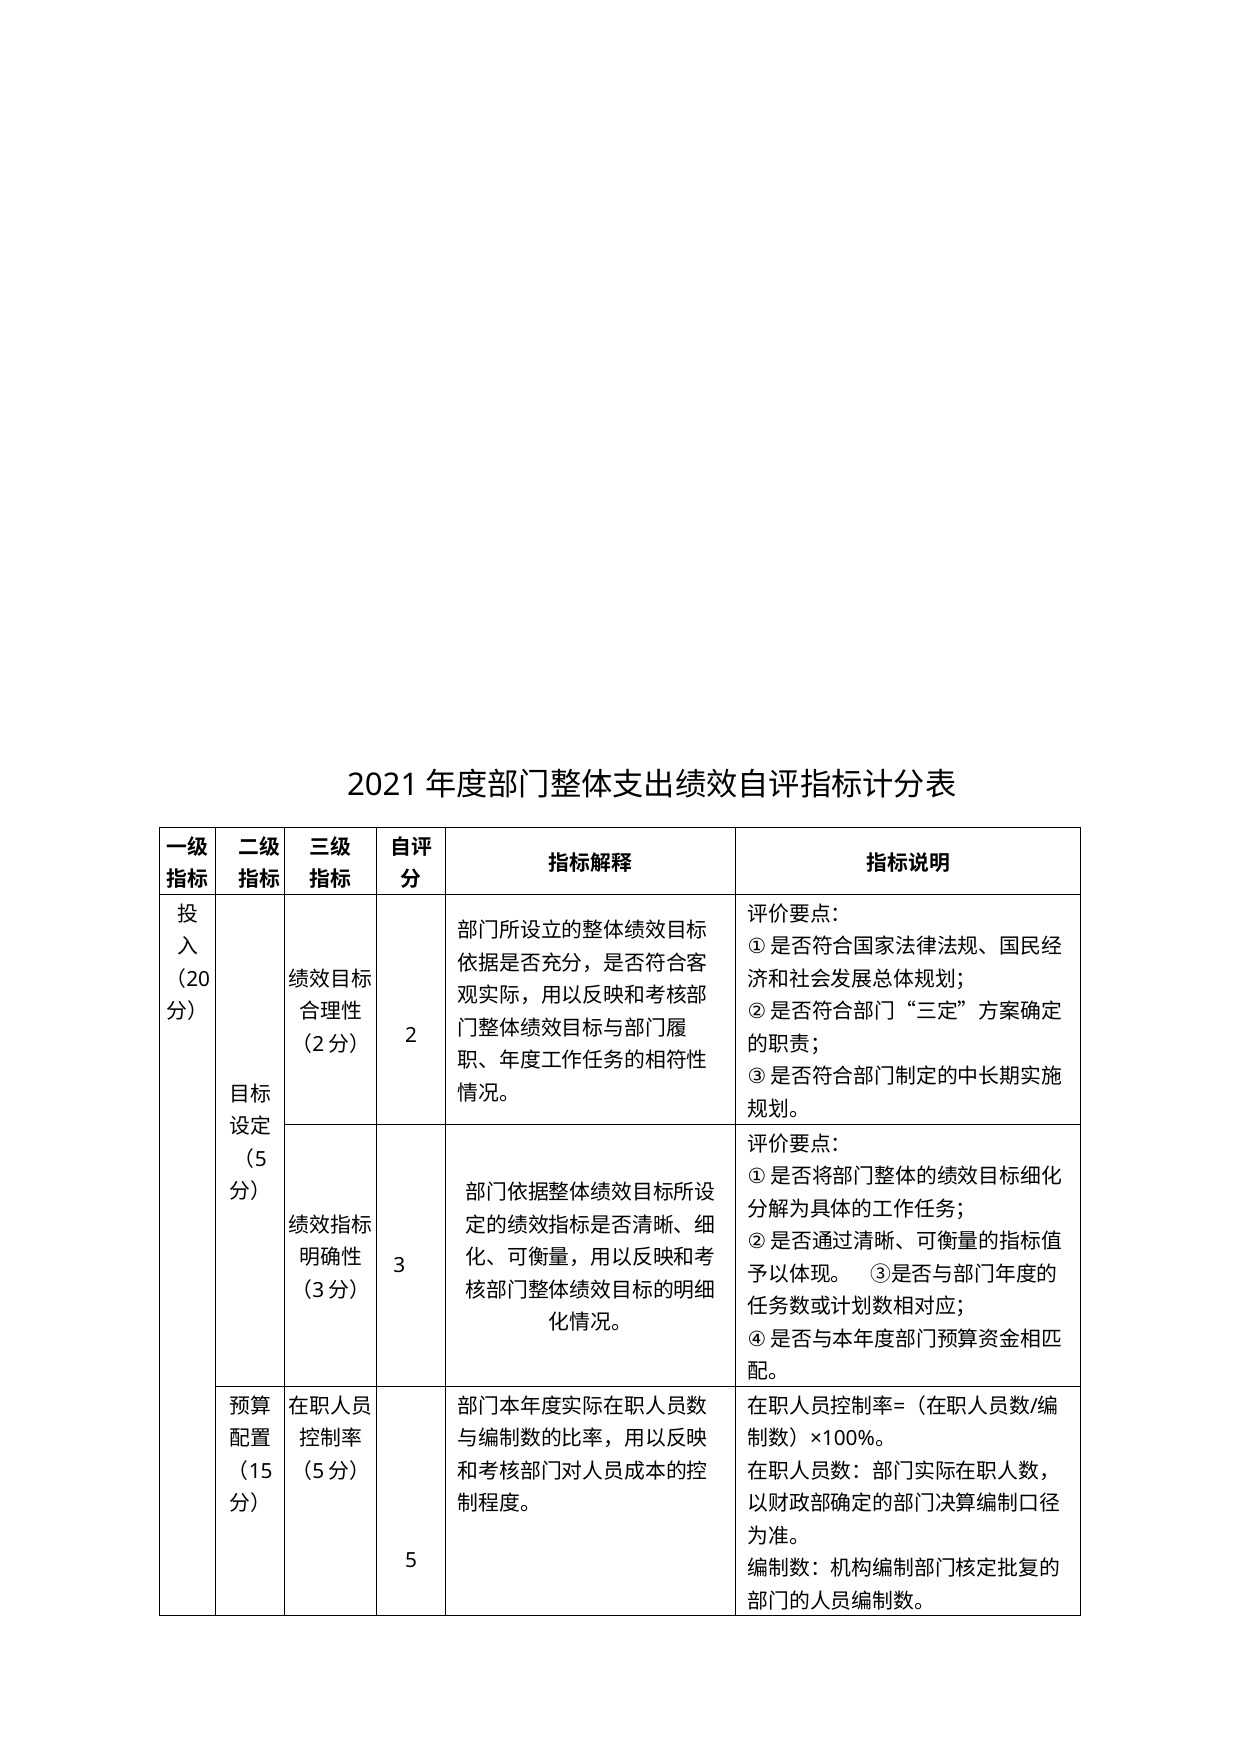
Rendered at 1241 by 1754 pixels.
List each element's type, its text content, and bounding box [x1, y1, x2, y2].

table_cell 部门本年度实际在职人员数与编制数的比率，用以反映和考核部门对人员成本的控制程度。 [446, 1387, 735, 1615]
text 2021年度部门整体支出绩效自评指标计分表 [159, 749, 1081, 814]
table_header 三级 指标 [285, 828, 376, 894]
table_header 一级 指标 [160, 828, 215, 894]
table_cell 在职人员控制率=（在职人员数/编制数）×100%。 在职人员数：部门实际在职人数，以财政部确定的部门决算编制口径为准。 编制数：机构编制部门核定批复的部门的人员编制数。 [736, 1387, 1080, 1615]
table_cell 部门依据整体绩效目标所设定的绩效指标是否清晰、细化、可衡量，用以反映和考核部门整体绩效目标的明细化情况。 [446, 1125, 735, 1386]
table_cell 评价要点： ①是否将部门整体的绩效目标细化分解为具体的工作任务； ②是否通过清晰、可衡量的指标值予以体现。 ③是否与部门年度的任务数或计划数相对应； ④是否与本年度部门预算资金相匹配。 [736, 1125, 1080, 1386]
table_header 指标说明 [736, 828, 1080, 894]
table_cell 5 [377, 1387, 445, 1615]
table_cell 2 [377, 895, 445, 1124]
table_cell 绩效目标 合理性（2分） [285, 895, 376, 1124]
table_cell 投 入（20分） [160, 895, 215, 1615]
table_cell 3 [377, 1125, 445, 1386]
table_cell 目标 设定（5分） [216, 895, 284, 1386]
table_cell 绩效指标 明确性（3分） [285, 1125, 376, 1386]
table_cell 在职人员 控制率（5分） [285, 1387, 376, 1615]
table_cell 预算 配置（15分） [216, 1387, 284, 1615]
table_header 二级 指标 [216, 828, 284, 894]
table_cell 部门所设立的整体绩效目标依据是否充分，是否符合客观实际，用以反映和考核部门整体绩效目标与部门履职、年度工作任务的相符性情况。 [446, 895, 735, 1124]
table_cell 评价要点： ①是否符合国家法律法规、国民经济和社会发展总体规划； ②是否符合部门“三定”方案确定的职责； ③是否符合部门制定的中长期实施规划。 [736, 895, 1080, 1124]
table_header 自评分 [377, 828, 445, 894]
table_header 指标解释 [446, 828, 735, 894]
